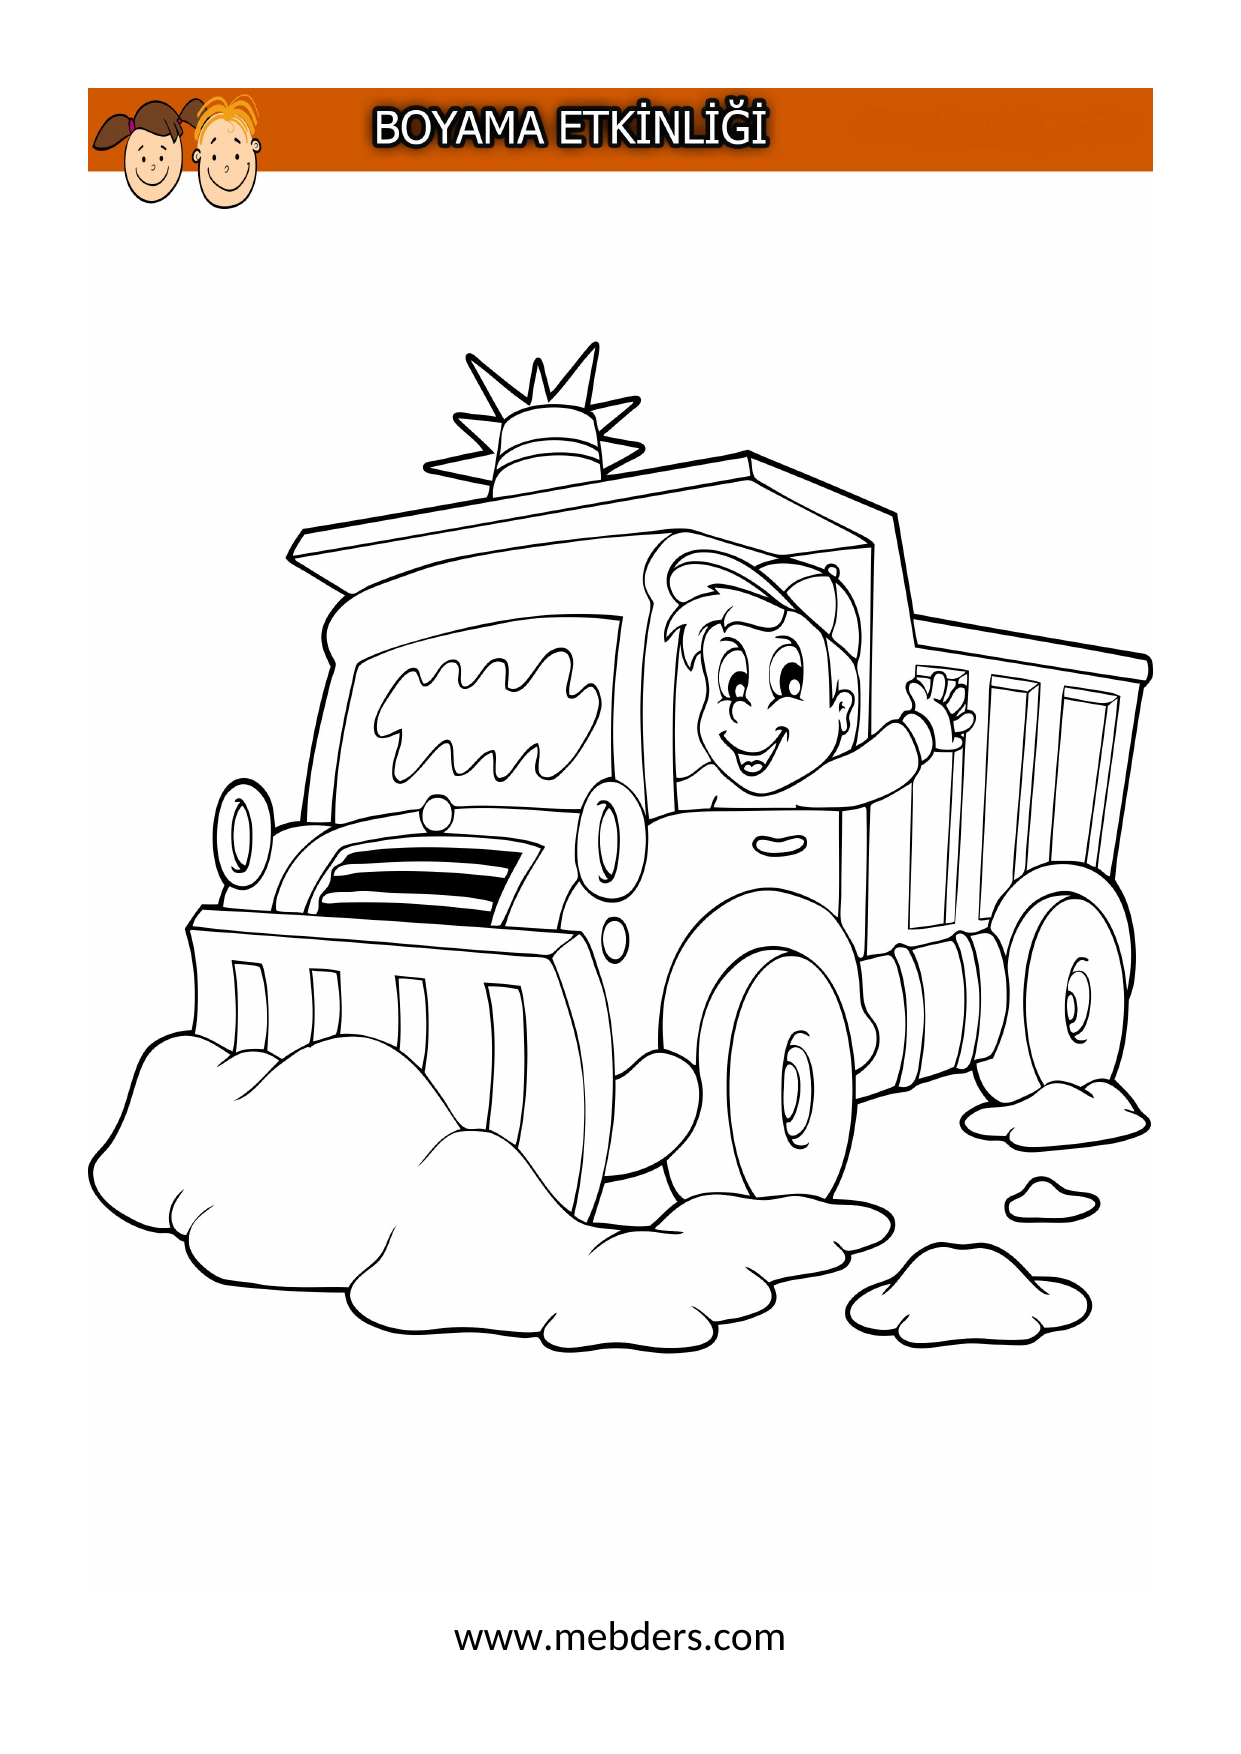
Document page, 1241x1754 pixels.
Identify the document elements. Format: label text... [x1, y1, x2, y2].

picture [88, 88, 1153, 1591]
text www.mebders.com [89, 1610, 1152, 1661]
